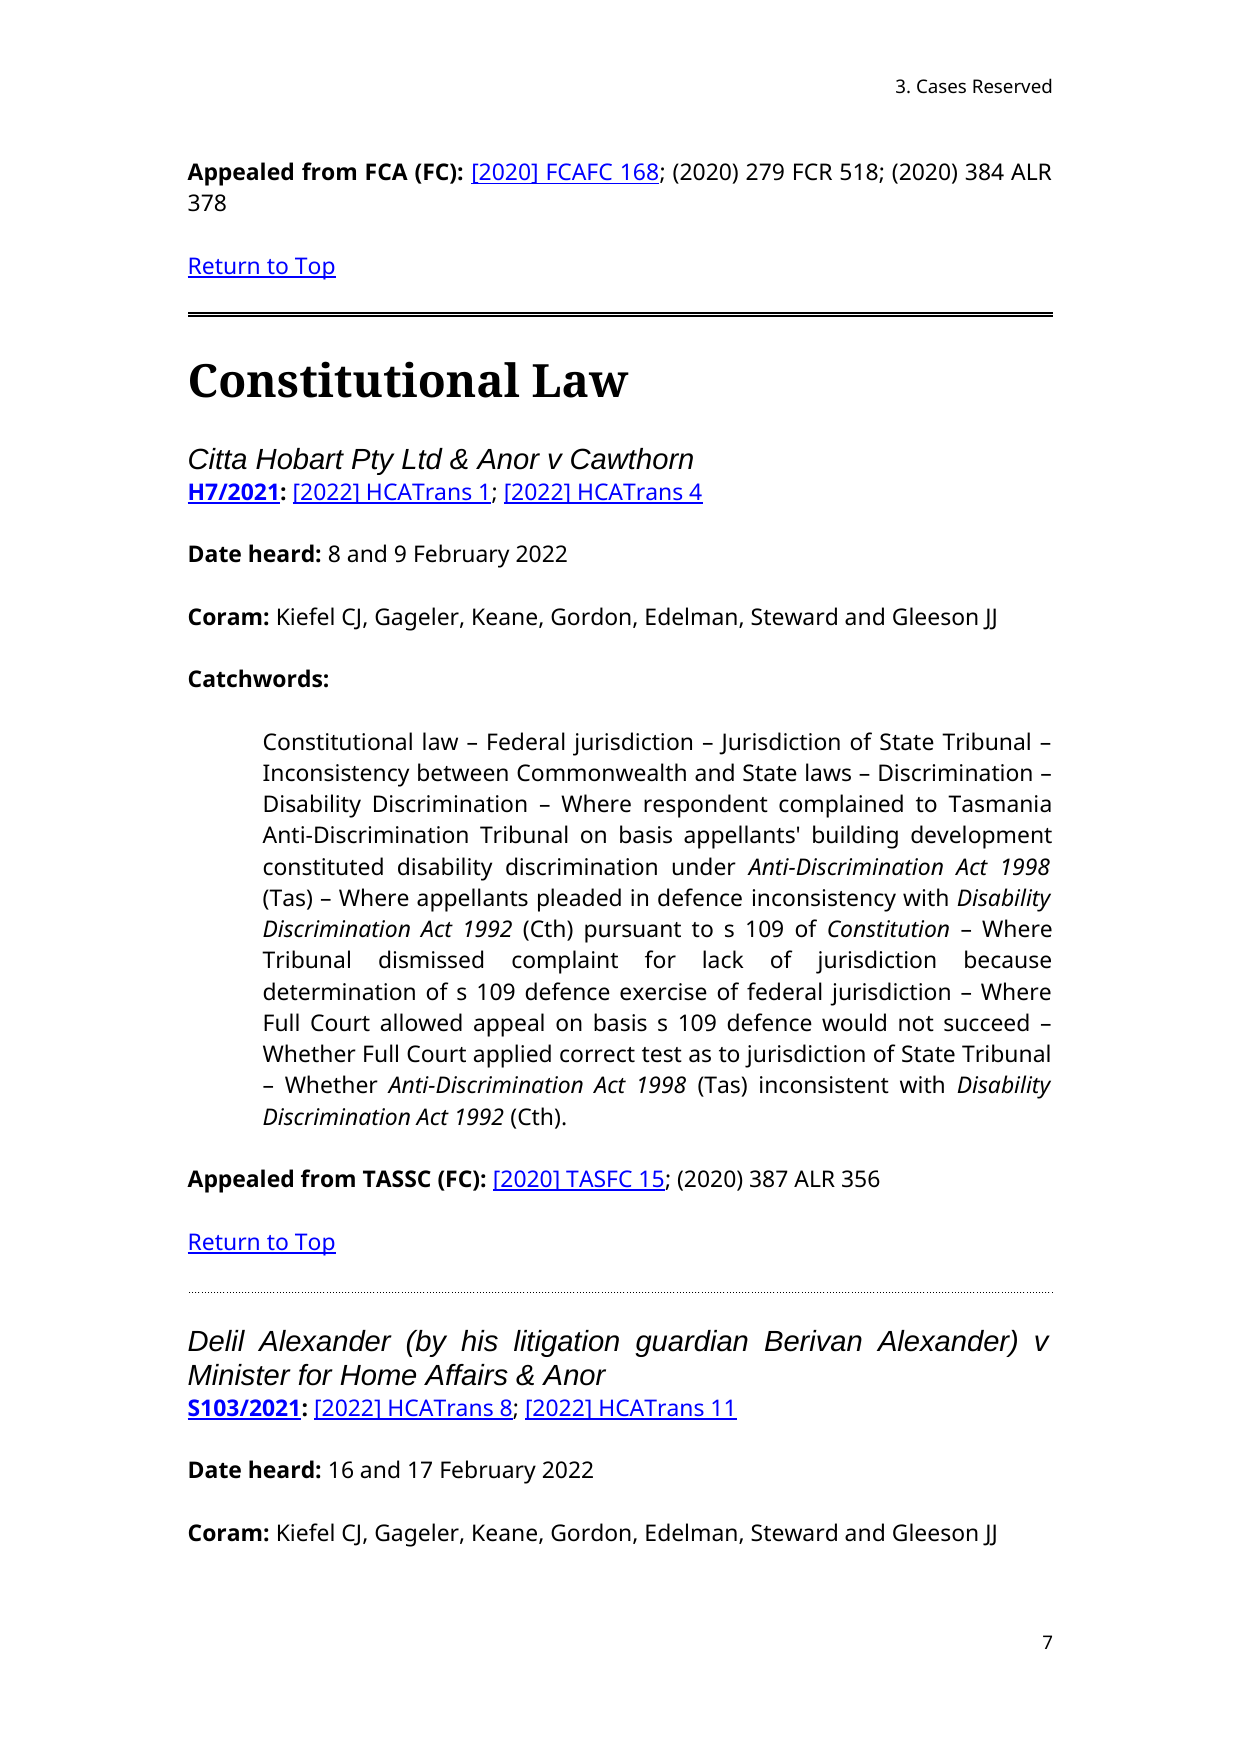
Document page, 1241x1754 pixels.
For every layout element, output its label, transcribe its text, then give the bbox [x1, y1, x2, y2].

text Date heard: 16 and 17 February 2022 [187, 1454, 1053, 1485]
text H7/2021: [2022] HCATrans 1; [2022] HCATrans 4 [187, 475, 1053, 507]
text Coram: Kiefel CJ, Gageler, Keane, Gordon, Edelman, Steward and Gleeson JJ [187, 1516, 1053, 1548]
text S103/2021: [2022] HCATrans 8; [2022] HCATrans 11 [187, 1391, 1053, 1423]
text Coram: Kiefel CJ, Gageler, Keane, Gordon, Edelman, Steward and Gleeson JJ [187, 600, 1053, 632]
text Return to Top [187, 250, 1053, 281]
subtitle Constitutional Law [187, 348, 1053, 411]
text Constitutional law – Federal jurisdiction – Jurisdiction of State Tribunal – Inconsistency between Commonwealth and State laws – Discrimination – Disability Discrimination – Where respondent complained to Tasmania Anti-Discrimination Tribunal on basis appellants' building development constituted disability discrimination under Anti-Discrimination Act 1998 (Tas) – Where appellants pleaded in defence inconsistency with Disability Discrimination Act 1992 (Cth) pursuant to s 109 of Constitution – Where Tribunal dismissed complaint for lack of jurisdiction because determination of s 109 defence exercise of federal jurisdiction – Where Full Court allowed appeal on basis s 109 defence would not succeed – Whether Full Court applied correct test as to jurisdiction of State Tribunal – Whether Anti-Discrimination Act 1998 (Tas) inconsistent with Disability Discrimination Act 1992 (Cth). [262, 725, 1053, 1132]
text Appealed from FCA (FC): [2020] FCAFC 168; (2020) 279 FCR 518; (2020) 384 ALR 378 [187, 156, 1053, 218]
text Catchwords: [187, 663, 1053, 694]
subtitle Citta Hobart Pty Ltd & Anor v Cawthorn [187, 442, 1053, 475]
text Appealed from TASSC (FC): [2020] TASFC 15; (2020) 387 ALR 356 [187, 1163, 1053, 1194]
text Date heard: 8 and 9 February 2022 [187, 538, 1053, 569]
text Return to Top [187, 1225, 1053, 1257]
subtitle Delil Alexander (by his litigation guardian Berivan Alexander) v Minister for Home Affairs & Anor [187, 1324, 1053, 1391]
